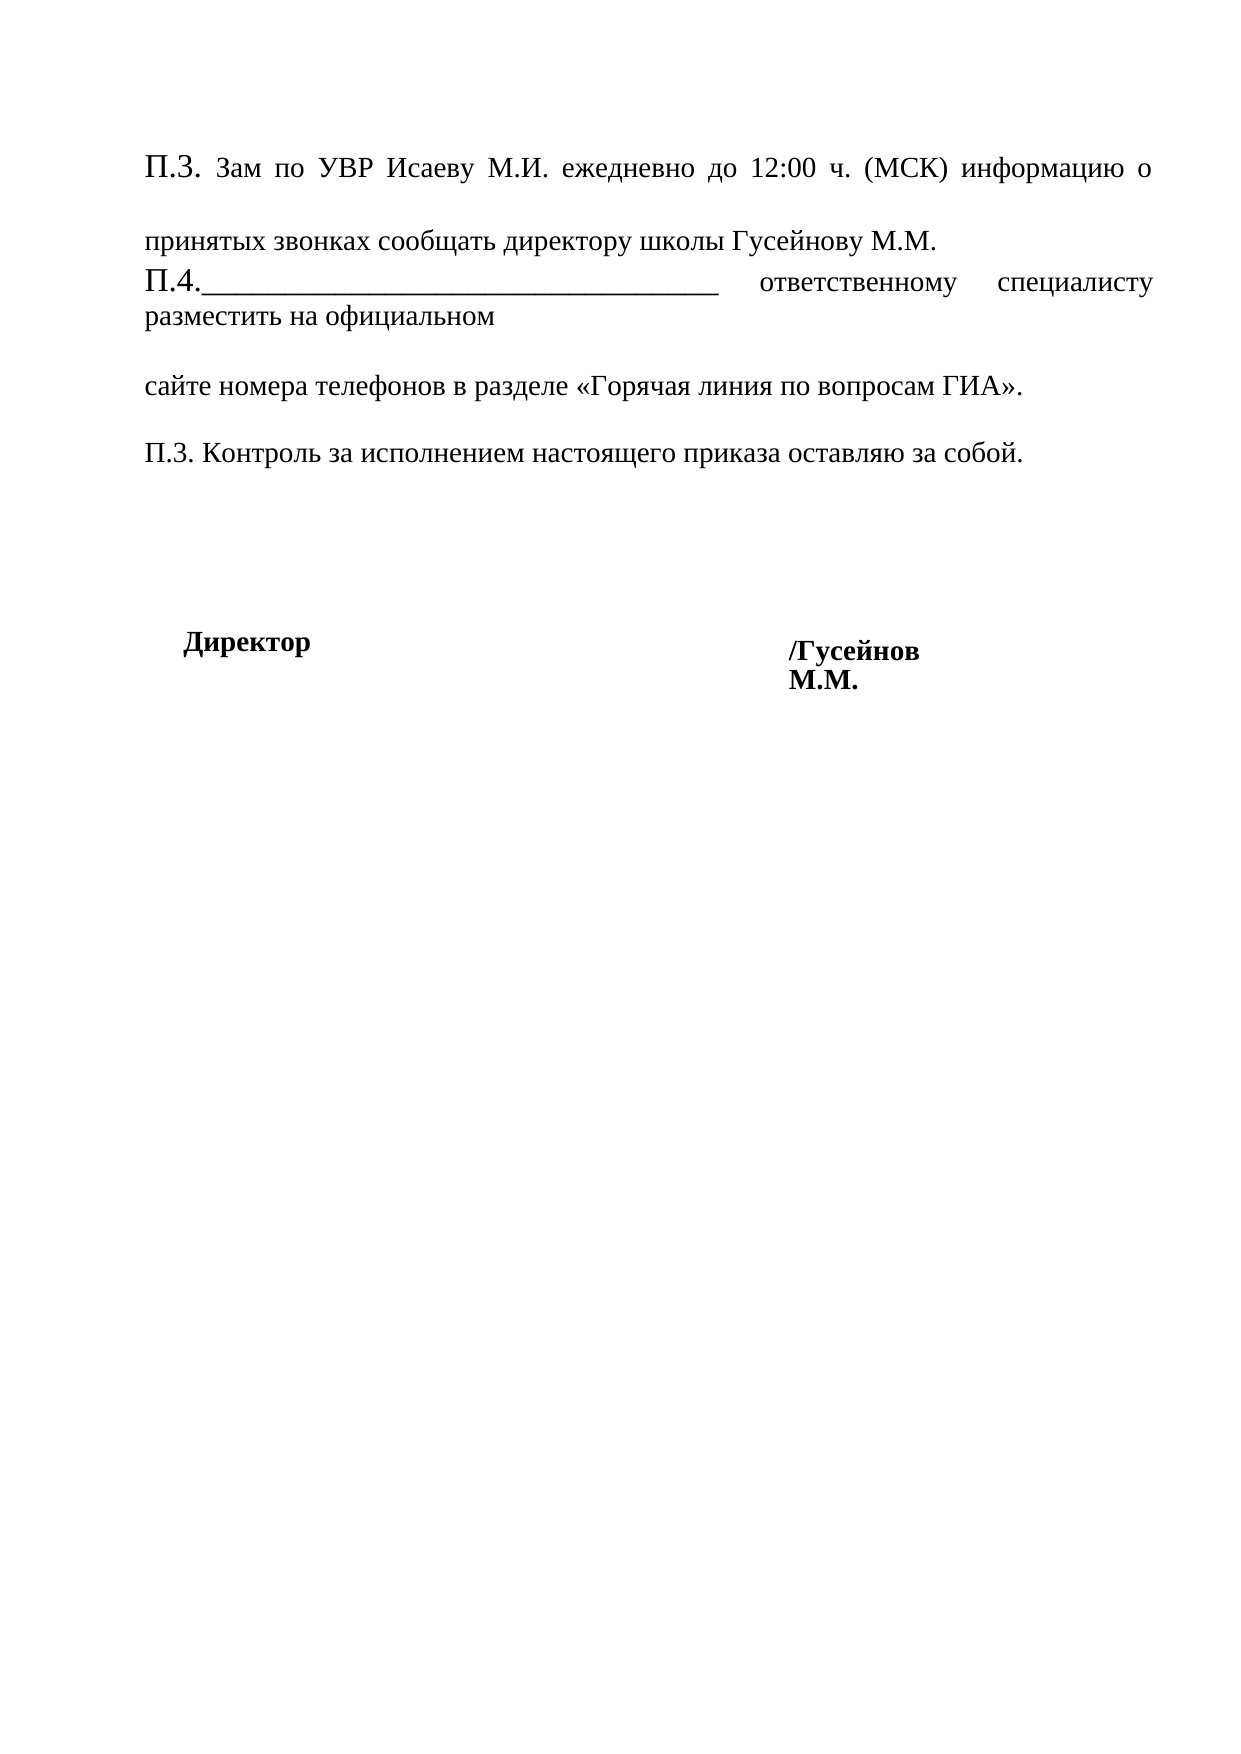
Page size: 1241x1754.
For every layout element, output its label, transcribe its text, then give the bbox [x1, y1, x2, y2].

text П.3. Контроль за исполнением настоящего приказа оставляю за собой. [144, 409, 1153, 476]
text П.3. Зам по УВР Исаеву М.И. ежедневно до 12:00 ч. (МСК) информацию о принятых звонках сообщать директору школы Гусейнову М.М. [144, 119, 1153, 265]
text П.4._______________________________ ответственному специалисту разместить на официальном [144, 265, 1153, 332]
text сайте номера телефонов в разделе «Горячая линия по вопросам ГИА». [144, 342, 1153, 409]
